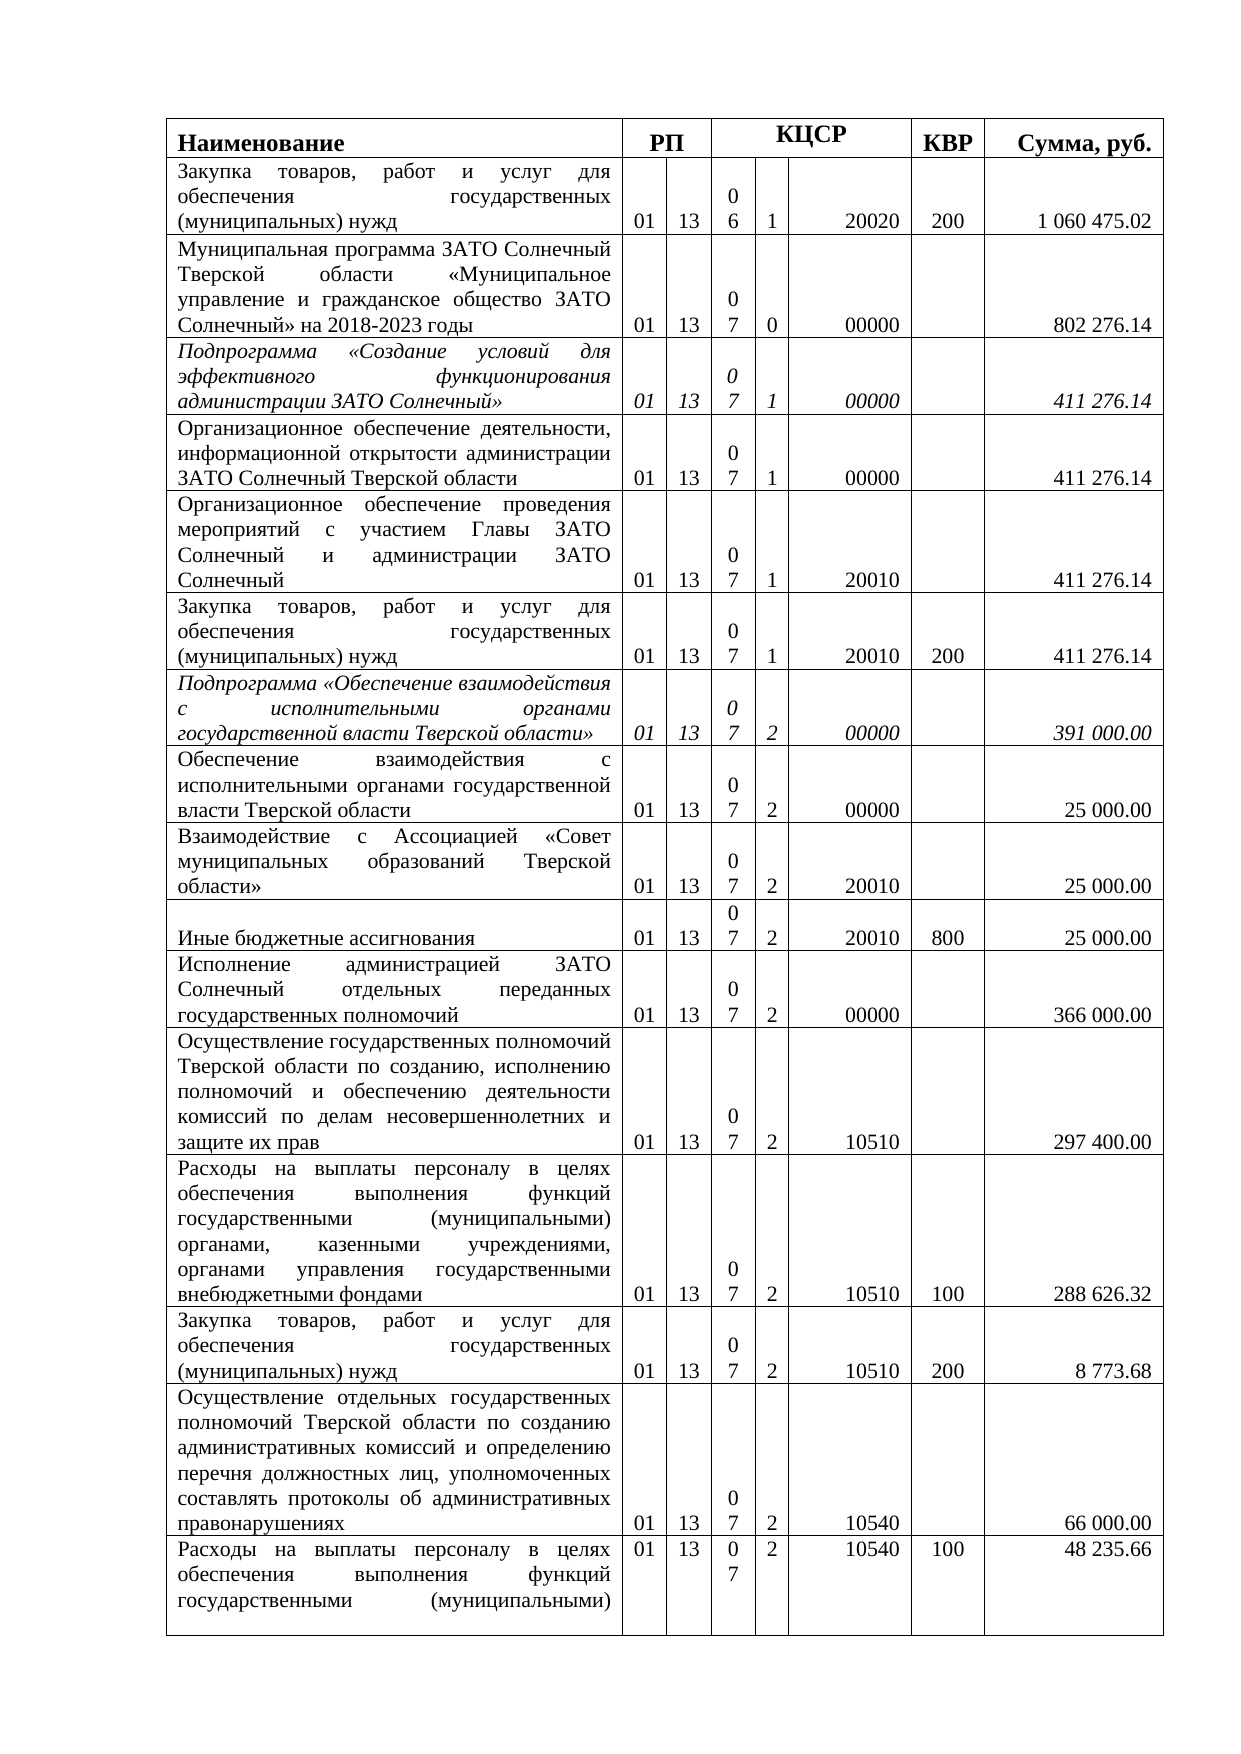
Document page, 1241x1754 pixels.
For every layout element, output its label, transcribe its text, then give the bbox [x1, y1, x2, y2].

table_cell 2 [756, 900, 788, 950]
table_cell 07 [712, 415, 755, 490]
table_cell [789, 158, 833, 234]
table_cell Осуществление отдельных государственных полномочий Тверской области по созданию административных комиссий и определению перечня должностных лиц, уполномоченных составлять протоколы об административных правонарушениях [167, 1384, 622, 1535]
table_cell 1 [756, 338, 788, 413]
table_cell 1 [756, 415, 788, 490]
table_cell 01 [623, 1028, 666, 1154]
table_cell 07 [712, 1536, 755, 1635]
table_cell 00000 [833, 951, 911, 1027]
table_cell [912, 1028, 984, 1154]
table_cell 13 [667, 158, 711, 234]
table_cell 01 [623, 823, 666, 899]
table_cell 13 [667, 823, 711, 899]
table_cell 13 [667, 338, 711, 413]
table_cell 02 [789, 1536, 833, 1635]
table_cell 411 276.14 [985, 491, 1163, 592]
table_cell 01 [623, 491, 666, 592]
table_cell 10510 [833, 1028, 911, 1154]
table_cell 01 [623, 338, 666, 413]
table_cell 2 [756, 951, 788, 1027]
table_cell 07 [712, 670, 755, 745]
table_cell [789, 491, 833, 592]
table_cell Обеспечение взаимодействия с исполнительными органами государственной власти Тверской области [167, 746, 622, 822]
table_cell 8 773.68 [985, 1307, 1163, 1383]
table_cell Подпрограмма «Обеспечение взаимодействия с исполнительными органами государственной власти Тверской области» [167, 670, 622, 745]
table_cell [789, 1384, 833, 1535]
table_cell [912, 951, 984, 1027]
table_cell 07 [712, 1028, 755, 1154]
table_cell 10540 [833, 1536, 911, 1635]
table_cell Взаимодействие с Ассоциацией «Совет муниципальных образований Тверской области» [167, 823, 622, 899]
table_cell [789, 823, 833, 899]
table_cell 07 [712, 951, 755, 1027]
table_cell 10510 [833, 1307, 911, 1383]
table_cell 01 [623, 158, 666, 234]
table_header Сумма, руб. [985, 119, 1163, 157]
table_cell [912, 415, 984, 490]
table_cell 13 [667, 593, 711, 669]
table_cell 391 000.00 [985, 670, 1163, 745]
table_cell 07 [712, 1307, 755, 1383]
table_cell 20020 [833, 158, 911, 234]
table_cell 66 000.00 [985, 1384, 1163, 1535]
table_cell 13 [667, 1384, 711, 1535]
table_header КВР [912, 119, 984, 157]
table_cell 07 [712, 823, 755, 899]
table_cell 288 626.32 [985, 1155, 1163, 1306]
table_cell 200 [912, 593, 984, 669]
table_cell [912, 491, 984, 592]
table_cell 1 [756, 593, 788, 669]
table_cell 01 [623, 1536, 666, 1635]
table_cell Закупка товаров, работ и услуг для обеспечения государственных (муниципальных) нужд [167, 1307, 622, 1383]
table_cell 13 [667, 415, 711, 490]
table_cell Организационное обеспечение проведения мероприятий с участием Главы ЗАТО Солнечный и администрации ЗАТО Солнечный [167, 491, 622, 592]
table_cell 1 [756, 158, 788, 234]
table_cell 802 276.14 [985, 235, 1163, 337]
table_cell [912, 1384, 984, 1535]
table_cell [789, 670, 833, 745]
table_cell 411 276.14 [985, 593, 1163, 669]
table_cell 20010 [833, 593, 911, 669]
table_cell 2 [756, 823, 788, 899]
table_cell 07 [712, 235, 755, 337]
table_cell [789, 415, 833, 490]
table_cell 0 [756, 235, 788, 337]
table_cell 07 [712, 1384, 755, 1535]
table_cell 2 [756, 1536, 788, 1635]
table_cell 06 [712, 158, 755, 234]
table_cell 01 [623, 415, 666, 490]
table_cell 411 276.14 [985, 415, 1163, 490]
table_cell 13 [667, 235, 711, 337]
table_cell 00000 [833, 670, 911, 745]
table_cell 07 [712, 491, 755, 592]
table_cell [789, 1028, 833, 1154]
table_cell 2 [756, 1307, 788, 1383]
table_cell [789, 1307, 833, 1383]
table_cell 13 [667, 491, 711, 592]
table_cell [789, 900, 833, 950]
table_cell 01 [623, 900, 666, 950]
table_cell Муниципальная программа ЗАТО Солнечный Тверской области «Муниципальное управление и гражданское общество ЗАТО Солнечный» на 2018-2023 годы [167, 235, 622, 337]
table_cell [789, 593, 833, 669]
table_cell 00000 [833, 746, 911, 822]
table_cell 07 [712, 746, 755, 822]
table_header РП [623, 119, 711, 157]
table_cell [912, 823, 984, 899]
table_cell [789, 951, 833, 1027]
table_cell 366 000.00 [985, 951, 1163, 1027]
table_cell [912, 338, 984, 413]
table_cell [912, 670, 984, 745]
table_cell 07 [712, 1155, 755, 1306]
table_cell [789, 338, 833, 413]
table_cell 100 [912, 1536, 984, 1635]
table_cell [912, 746, 984, 822]
table_cell Организационное обеспечение деятельности, информационной открытости администрации ЗАТО Солнечный Тверской области [167, 415, 622, 490]
table_cell [789, 235, 833, 337]
table_cell 200 [912, 1307, 984, 1383]
table_cell 13 [667, 1028, 711, 1154]
table_cell 13 [667, 1155, 711, 1306]
table_cell 20010 [833, 823, 911, 899]
table_cell 2 [756, 1028, 788, 1154]
table_cell 01 [623, 1307, 666, 1383]
table_cell Подпрограмма «Создание условий для эффективного функционирования администрации ЗАТО Солнечный» [167, 338, 622, 413]
table_cell 10510 [833, 1155, 911, 1306]
table_header КЦСР [712, 119, 911, 157]
table_cell Исполнение администрацией ЗАТО Солнечный отдельных переданных государственных полномочий [167, 951, 622, 1027]
table_header Наименование [167, 119, 622, 157]
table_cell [167, 1536, 622, 1635]
table_cell Закупка товаров, работ и услуг для обеспечения государственных (муниципальных) нужд [167, 593, 622, 669]
table_cell 25 000.00 [985, 746, 1163, 822]
table_cell 01 [623, 951, 666, 1027]
table_cell 13 [667, 670, 711, 745]
table_cell 25 000.00 [985, 900, 1163, 950]
table_cell 13 [667, 1536, 711, 1635]
table_cell 01 [623, 1155, 666, 1306]
table_cell 01 [623, 1384, 666, 1535]
table_cell 13 [667, 746, 711, 822]
table_cell 01 [623, 593, 666, 669]
table_cell 01 [623, 746, 666, 822]
table_cell 01 [623, 670, 666, 745]
table_cell 100 [912, 1155, 984, 1306]
table_cell 07 [712, 338, 755, 413]
table_cell 07 [712, 593, 755, 669]
table_cell 00000 [833, 235, 911, 337]
table_cell 00000 [833, 338, 911, 413]
table_cell 1 [756, 491, 788, 592]
table_cell 297 400.00 [985, 1028, 1163, 1154]
table_cell 2 [756, 1155, 788, 1306]
table_cell 13 [667, 900, 711, 950]
table_cell 800 [912, 900, 984, 950]
table_cell 00000 [833, 415, 911, 490]
table_cell 25 000.00 [985, 823, 1163, 899]
table_cell 01 [623, 235, 666, 337]
table_cell 411 276.14 [985, 338, 1163, 413]
table_cell 10540 [833, 1384, 911, 1535]
table_cell 20010 [833, 491, 911, 592]
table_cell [167, 158, 622, 234]
table_cell [912, 235, 984, 337]
table_cell [789, 1155, 833, 1306]
table_cell 07 [712, 900, 755, 950]
table_cell 48 235.66 [985, 1536, 1163, 1635]
table_cell 13 [667, 951, 711, 1027]
table_cell 2 [756, 746, 788, 822]
table_cell Осуществление государственных полномочий Тверской области по созданию, исполнению полномочий и обеспечению деятельности комиссий по делам несовершеннолетних и защите их прав [167, 1028, 622, 1154]
table_cell Иные бюджетные ассигнования [167, 900, 622, 950]
table_cell 20010 [833, 900, 911, 950]
table_cell 200 [912, 158, 984, 234]
table_cell 2 [756, 1384, 788, 1535]
table_cell 13 [667, 1307, 711, 1383]
table_cell 2 [756, 670, 788, 745]
table_cell 1 060 475.02 [985, 158, 1163, 234]
table_cell [789, 746, 833, 822]
